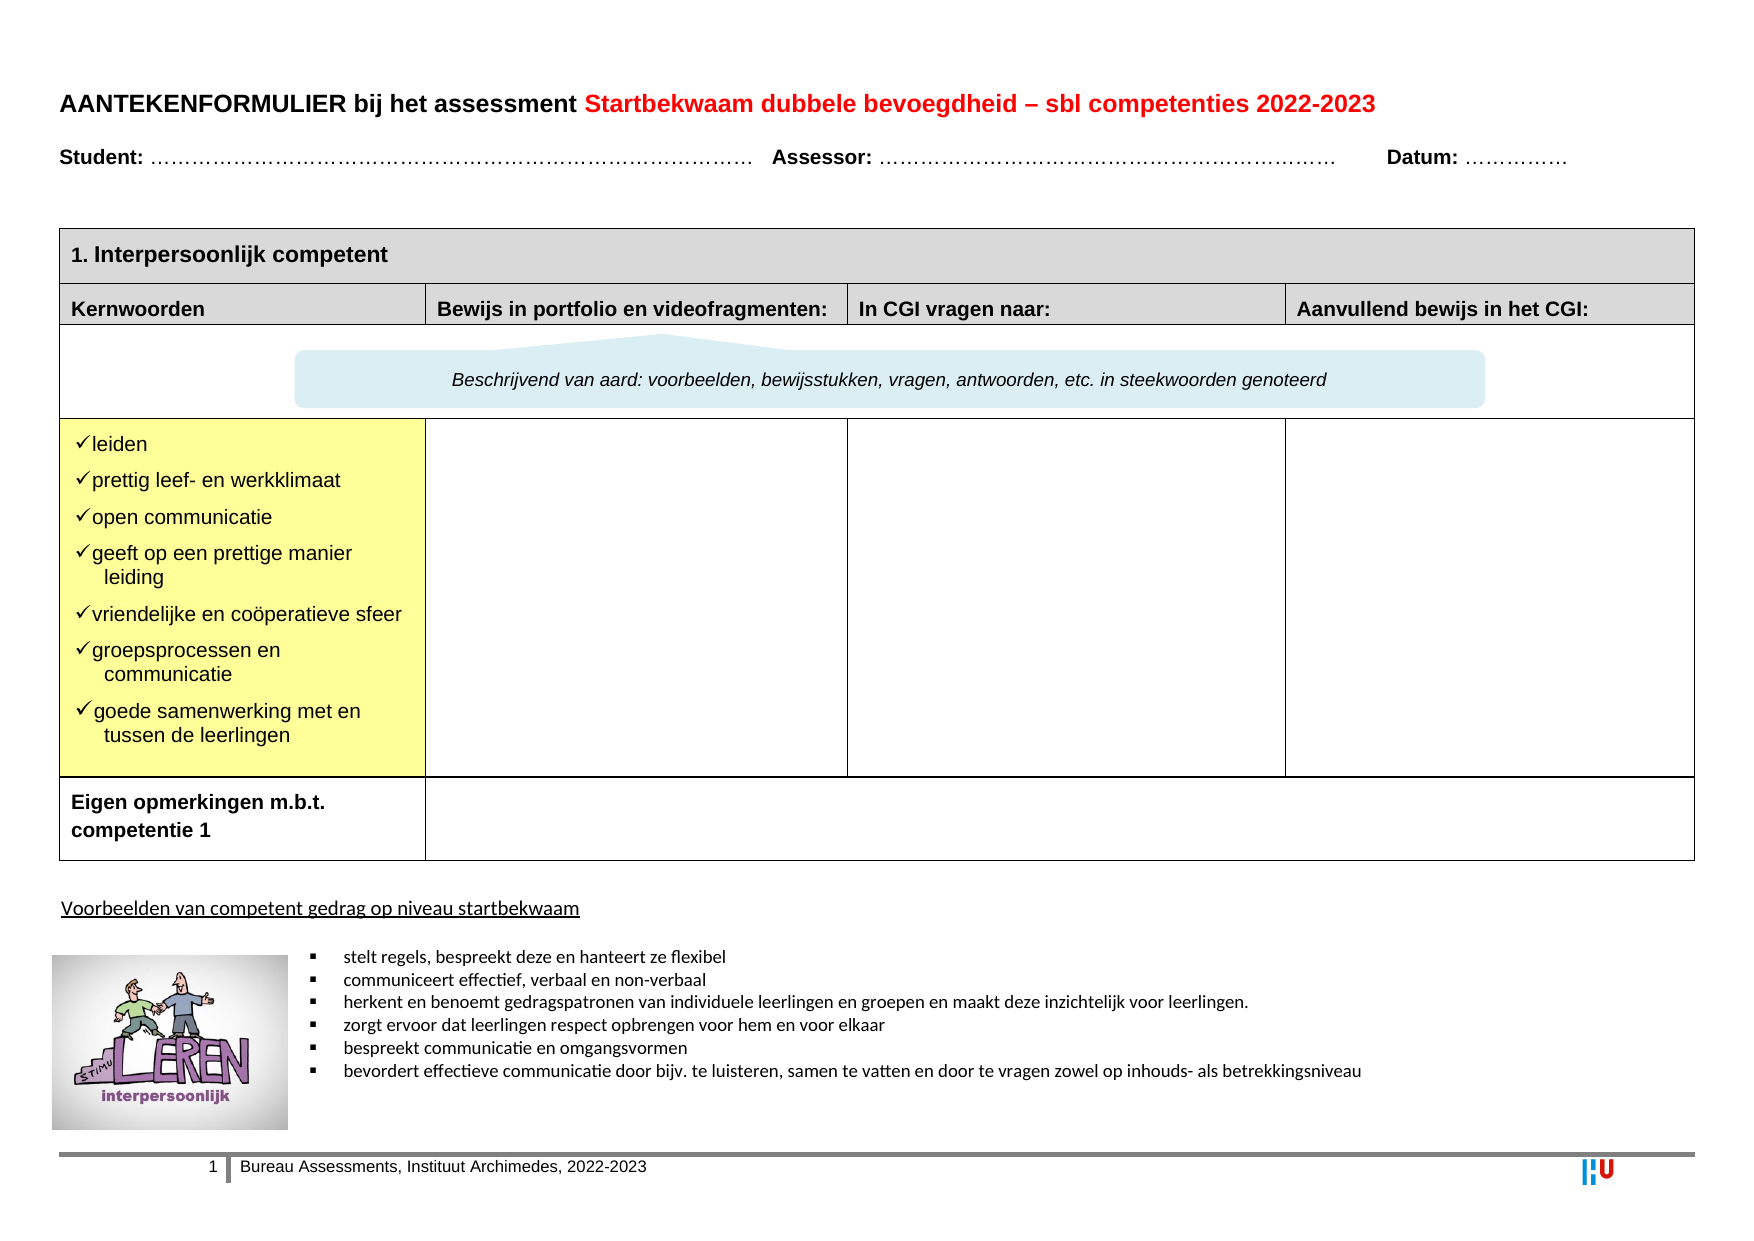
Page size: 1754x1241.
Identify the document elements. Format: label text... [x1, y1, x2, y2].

text Voorbeelden van competent gedrag op niveau startbekwaam [59, 895, 1695, 920]
table_cell Bewijs in portfolio en videofragmenten: [426, 284, 847, 324]
list zorgt ervoor dat leerlingen respect opbrengen voor hem en voor elkaar [288, 1013, 1695, 1036]
subtitle AANTEKENFORMULIER bij het assessment Startbekwaam dubbele bevoegdheid – sbl competenties 2022-2023 [59, 89, 1695, 117]
table_cell In CGI vragen naar: [848, 284, 1285, 324]
picture [1582, 1159, 1616, 1185]
list bespreekt communicatie en omgangsvormen [288, 1036, 1695, 1059]
table_cell [426, 419, 847, 776]
table_cell [60, 325, 1694, 418]
list communiceert effectief, verbaal en non-verbaal [288, 968, 1695, 991]
list bevordert effectieve communicatie door bijv. te luisteren, samen te vatten en door te vragen zowel op inhouds- als betrekkingsniveau [288, 1059, 1695, 1082]
table_header 1. Interpersoonlijk competent [60, 229, 1694, 283]
table_cell Eigen opmerkingen m.b.t. competentie 1 [60, 778, 425, 860]
table_cell Kernwoorden [60, 284, 425, 324]
list stelt regels, bespreekt deze en hanteert ze flexibel [61, 945, 1695, 968]
table_cell leiden prettig leef- en werkklimaat open communicatie geeft op een prettige manier leiding vriendelijke en coöperatieve sfeer groepsprocessen en communicatie goede samenwerking met en tussen de leerlingen [60, 419, 425, 776]
table_cell Aanvullend bewijs in het CGI: [1286, 284, 1694, 324]
picture [51, 955, 288, 1130]
table_cell [426, 778, 1694, 860]
table_cell [848, 419, 1285, 776]
text Student: …………………………………………………………………………… Assessor: ………………………………………………………… Datum: …………… [59, 145, 1695, 169]
list herkent en benoemt gedragspatronen van individuele leerlingen en groepen en maakt deze inzichtelijk voor leerlingen. [288, 991, 1695, 1013]
table_cell [1286, 419, 1694, 776]
